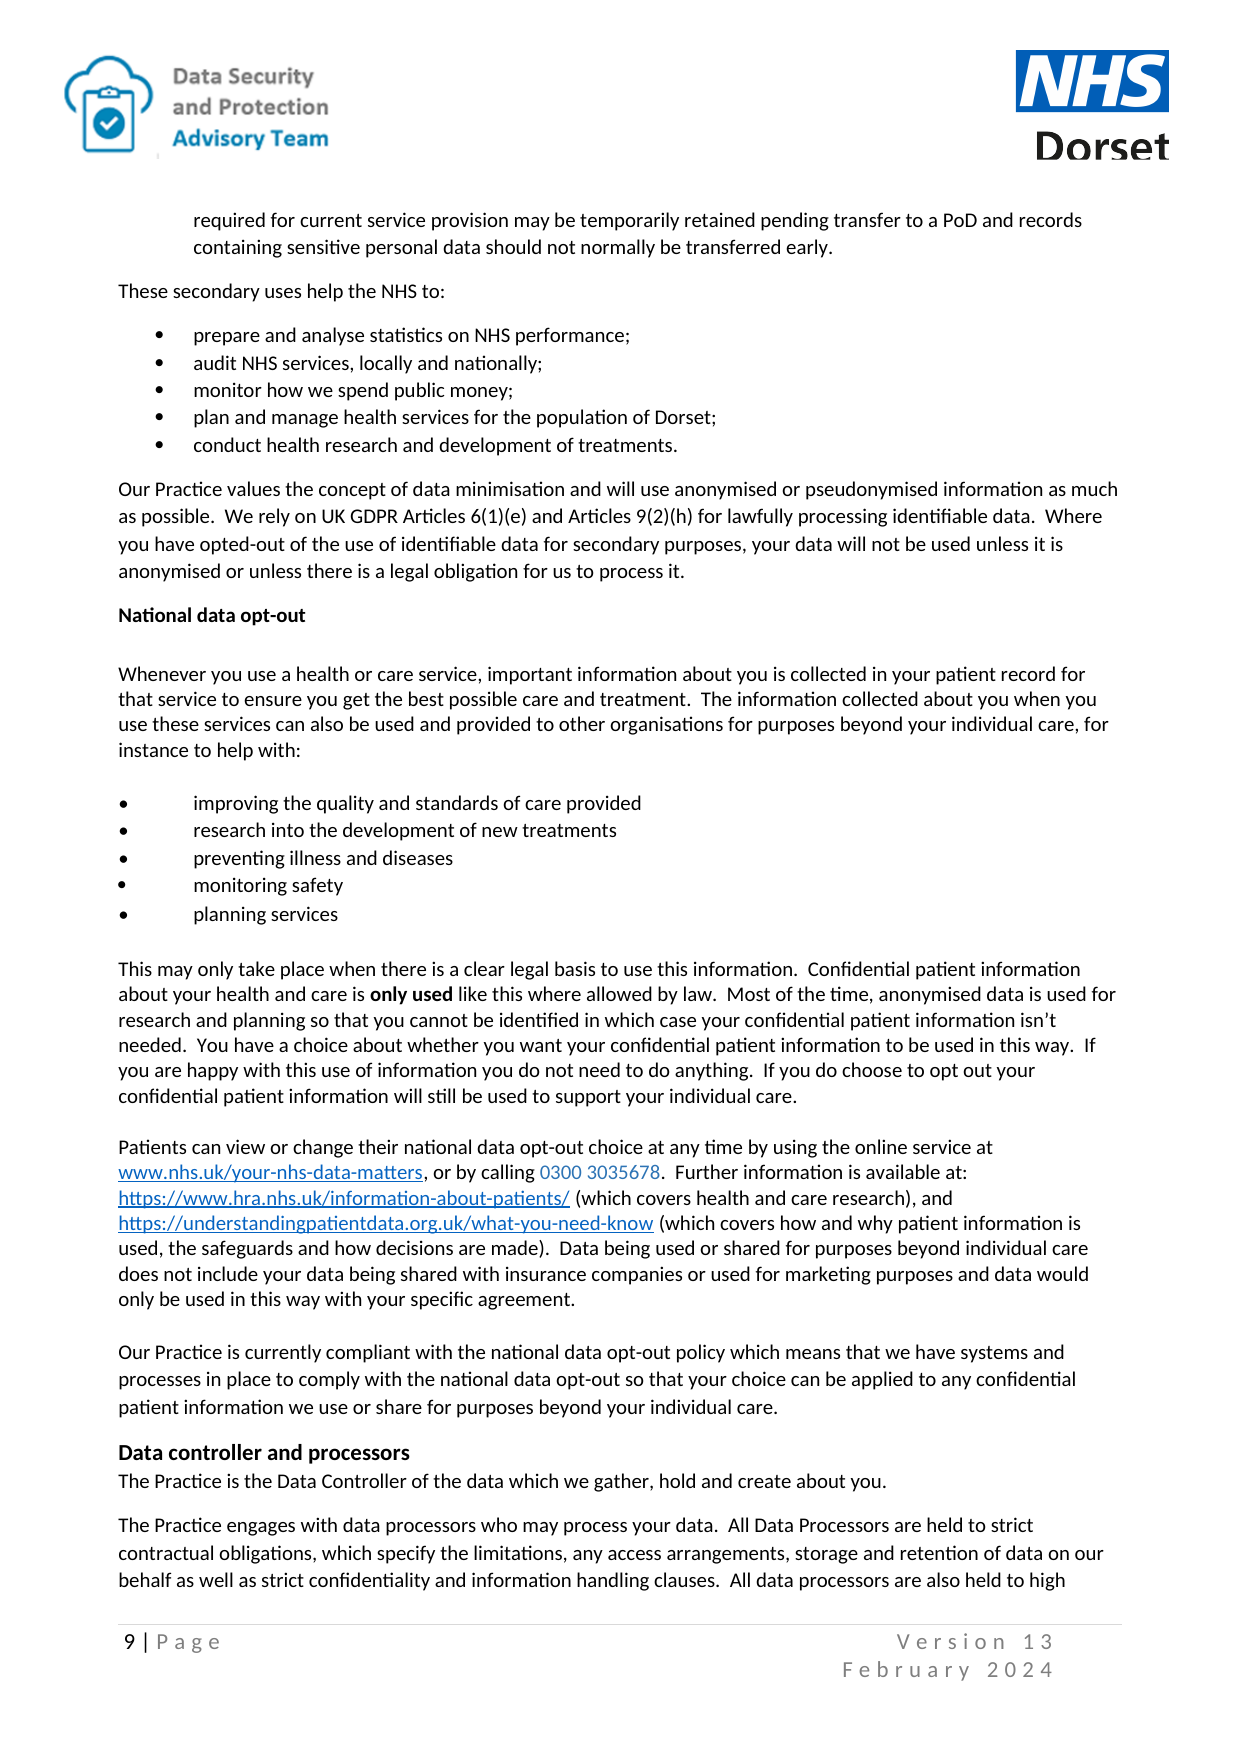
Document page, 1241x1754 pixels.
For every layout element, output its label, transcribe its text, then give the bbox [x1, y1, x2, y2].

text • planning services [118, 901, 1122, 927]
text Patients can view or change their national data opt-out choice at any time by using the online service at www.nhs.uk/your-nhs-data-matters, or by calling 0300 3035678. Further information is available at: https://www.hra.nhs.uk/information-about-patients/ (which covers health and care research), and https://understandingpatientdata.org.uk/what-you-need-know (which covers how and why patient information is used, the safeguards and how decisions are made). Data being used or shared for purposes beyond individual care does not include your data being shared with insurance companies or used for marketing purposes and data would only be used in this way with your specific agreement. [118, 1134, 1122, 1312]
text Our Practice values the concept of data minimisation and will use anonymised or pseudonymised information as much as possible. We rely on UK GDPR Articles 6(1)(e) and Articles 9(2)(h) for lawfully processing identifiable data. Where you have opted-out of the use of identifiable data for secondary purposes, your data will not be used unless it is anonymised or unless there is a legal obligation for us to process it. [118, 476, 1122, 583]
list conduct health research and development of treatments. [156, 432, 1122, 457]
text • improving the quality and standards of care provided [118, 790, 1122, 815]
list plan and manage health services for the population of Dorset; [156, 404, 1122, 430]
list monitor how we spend public money; [156, 377, 1122, 402]
text The Practice is the Data Controller of the data which we gather, hold and create about you. [118, 1468, 1122, 1494]
subtitle National data opt-out [118, 602, 1122, 628]
list monitoring safety [118, 872, 1122, 897]
list audit NHS services, locally and nationally; [156, 350, 1122, 375]
text • preventing illness and diseases [118, 845, 1122, 870]
text These secondary uses help the NHS to: [118, 278, 1122, 304]
list prepare and analyse statistics on NHS performance; [156, 322, 1122, 348]
text This may only take place when there is a clear legal basis to use this information. Confidential patient information about your health and care is only used like this where allowed by law. Most of the time, anonymised data is used for research and planning so that you cannot be identified in which case your confidential patient information isn’t needed. You have a choice about whether you want your confidential patient information to be used in this way. If you are happy with this use of information you do not need to do anything. If you do choose to opt out your confidential patient information will still be used to support your individual care. [118, 956, 1122, 1108]
text Whenever you use a health or care service, important information about you is collected in your patient record for that service to ensure you get the best possible care and treatment. The information collected about you when you use these services can also be used and provided to other organisations for purposes beyond your individual care, for instance to help with: [118, 661, 1122, 762]
text Our Practice is currently compliant with the national data opt-out policy which means that we have systems and processes in place to comply with the national data opt-out so that your choice can be applied to any confidential patient information we use or share for purposes beyond your individual care. [118, 1339, 1122, 1419]
text Data controller and processors [118, 1438, 1122, 1466]
text • research into the development of new treatments [118, 817, 1122, 843]
picture [62, 45, 328, 158]
picture [1015, 50, 1169, 160]
